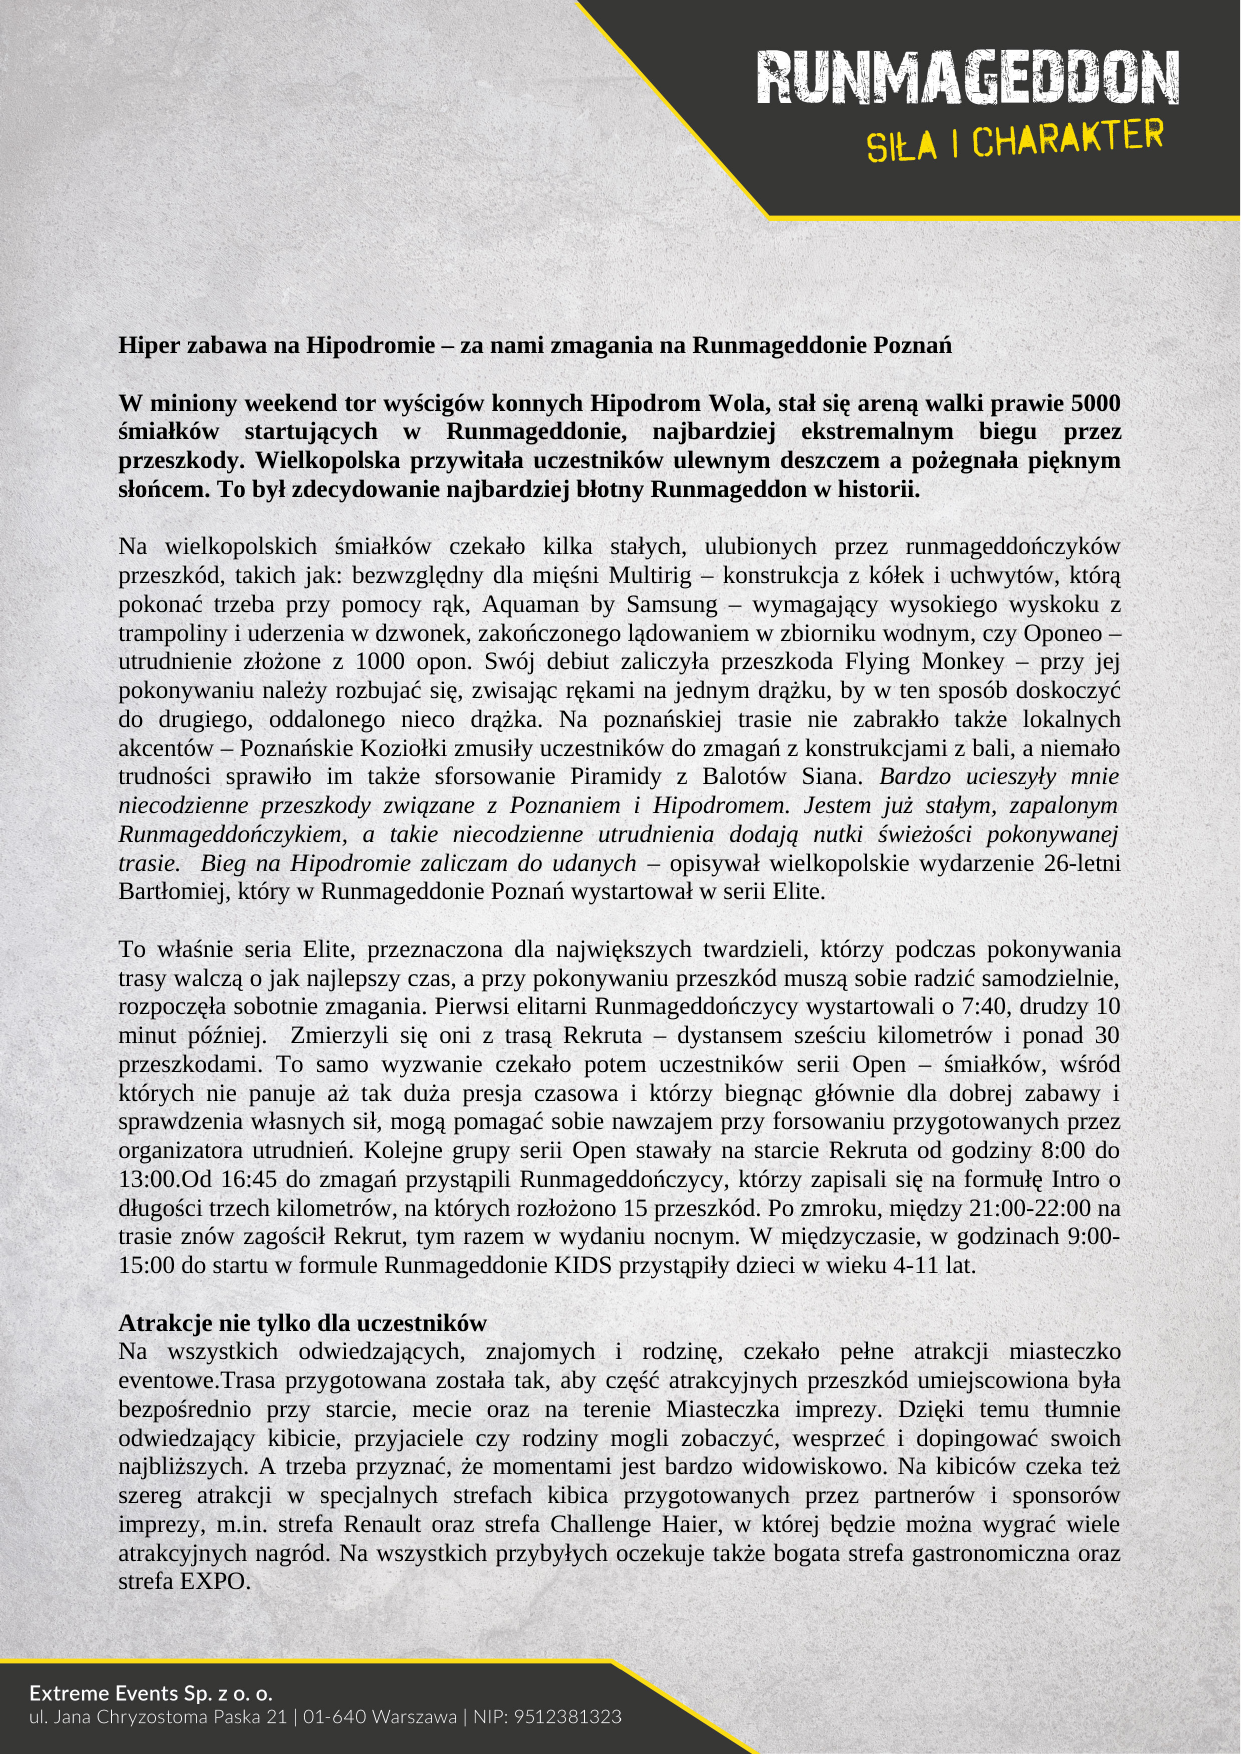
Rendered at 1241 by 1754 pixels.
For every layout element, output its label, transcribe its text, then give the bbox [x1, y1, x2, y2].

text To właśnie seria Elite, przeznaczona dla największych twardzieli, którzy podczas pokonywania trasy walczą o jak najlepszy czas, a przy pokonywaniu przeszkód muszą sobie radzić samodzielnie, rozpoczęła sobotnie zmagania. Pierwsi elitarni Runmageddończycy wystartowali o 7:40, drudzy 10 minut później. Zmierzyli się oni z trasą Rekruta – dystansem sześciu kilometrów i ponad 30 przeszkodami. To samo wyzwanie czekało potem uczestników serii Open – śmiałków, wśród których nie panuje aż tak duża presja czasowa i którzy biegnąc głównie dla dobrej zabawy i sprawdzenia własnych sił, mogą pomagać sobie nawzajem przy forsowaniu przygotowanych przez organizatora utrudnień. Kolejne grupy serii Open stawały na starcie Rekruta od godziny 8:00 do 13:00.Od 16:45 do zmagań przystąpili Runmageddończycy, którzy zapisali się na formułę Intro o długości trzech kilometrów, na których rozłożono 15 przeszkód. Po zmroku, między 21:00-22:00 na trasie znów zagościł Rekrut, tym razem w wydaniu nocnym. W międzyczasie, w godzinach 9:00-15:00 do startu w formule Runmageddonie KIDS przystąpiły dzieci w wieku 4-11 lat. [118, 934, 1122, 1279]
text Atrakcje nie tylko dla uczestników [118, 1308, 1122, 1336]
picture [0, 0, 1241, 1754]
text Hiper zabawa na Hipodromie – za nami zmagania na Runmageddonie Poznań [118, 330, 1122, 359]
text Na wszystkich odwiedzających, znajomych i rodzinę, czekało pełne atrakcji miasteczko eventowe.Trasa przygotowana została tak, aby część atrakcyjnych przeszkód umiejscowiona była bezpośrednio przy starcie, mecie oraz na terenie Miasteczka imprezy. Dzięki temu tłumnie odwiedzający kibicie, przyjaciele czy rodziny mogli zobaczyć, wesprzeć i dopingować swoich najbliższych. A trzeba przyznać, że momentami jest bardzo widowiskowo. Na kibiców czeka też szereg atrakcji w specjalnych strefach kibica przygotowanych przez partnerów i sponsorów imprezy, m.in. strefa Renault oraz strefa Challenge Haier, w której będzie można wygrać wiele atrakcyjnych nagród. Na wszystkich przybyłych oczekuje także bogata strefa gastronomiczna oraz strefa EXPO. [118, 1336, 1122, 1595]
text Na wielkopolskich śmiałków czekało kilka stałych, ulubionych przez runmageddończyków przeszkód, takich jak: bezwzględny dla mięśni Multirig – konstrukcja z kółek i uchwytów, którą pokonać trzeba przy pomocy rąk, Aquaman by Samsung – wymagający wysokiego wyskoku z trampoliny i uderzenia w dzwonek, zakończonego lądowaniem w zbiorniku wodnym, czy Oponeo – utrudnienie złożone z 1000 opon. Swój debiut zaliczyła przeszkoda Flying Monkey – przy jej pokonywaniu należy rozbujać się, zwisając rękami na jednym drążku, by w ten sposób doskoczyć do drugiego, oddalonego nieco drążka. Na poznańskiej trasie nie zabrakło także lokalnych akcentów – Poznańskie Koziołki zmusiły uczestników do zmagań z konstrukcjami z bali, a niemało trudności sprawiło im także sforsowanie Piramidy z Balotów Siana. Bardzo ucieszyły mnie niecodzienne przeszkody związane z Poznaniem i Hipodromem. Jestem już stałym, zapalonym Runmageddończykiem, a takie niecodzienne utrudnienia dodają nutki świeżości pokonywanej trasie. Bieg na Hipodromie zaliczam do udanych – opisywał wielkopolskie wydarzenie 26-letni Bartłomiej, który w Runmageddonie Poznań wystartował w serii Elite. [118, 531, 1122, 905]
text W miniony weekend tor wyścigów konnych Hipodrom Wola, stał się areną walki prawie 5000 śmiałków startujących w Runmageddonie, najbardziej ekstremalnym biegu przez przeszkody. Wielkopolska przywitała uczestników ulewnym deszczem a pożegnała pięknym słońcem. To był zdecydowanie najbardziej błotny Runmageddon w historii. [118, 388, 1122, 503]
